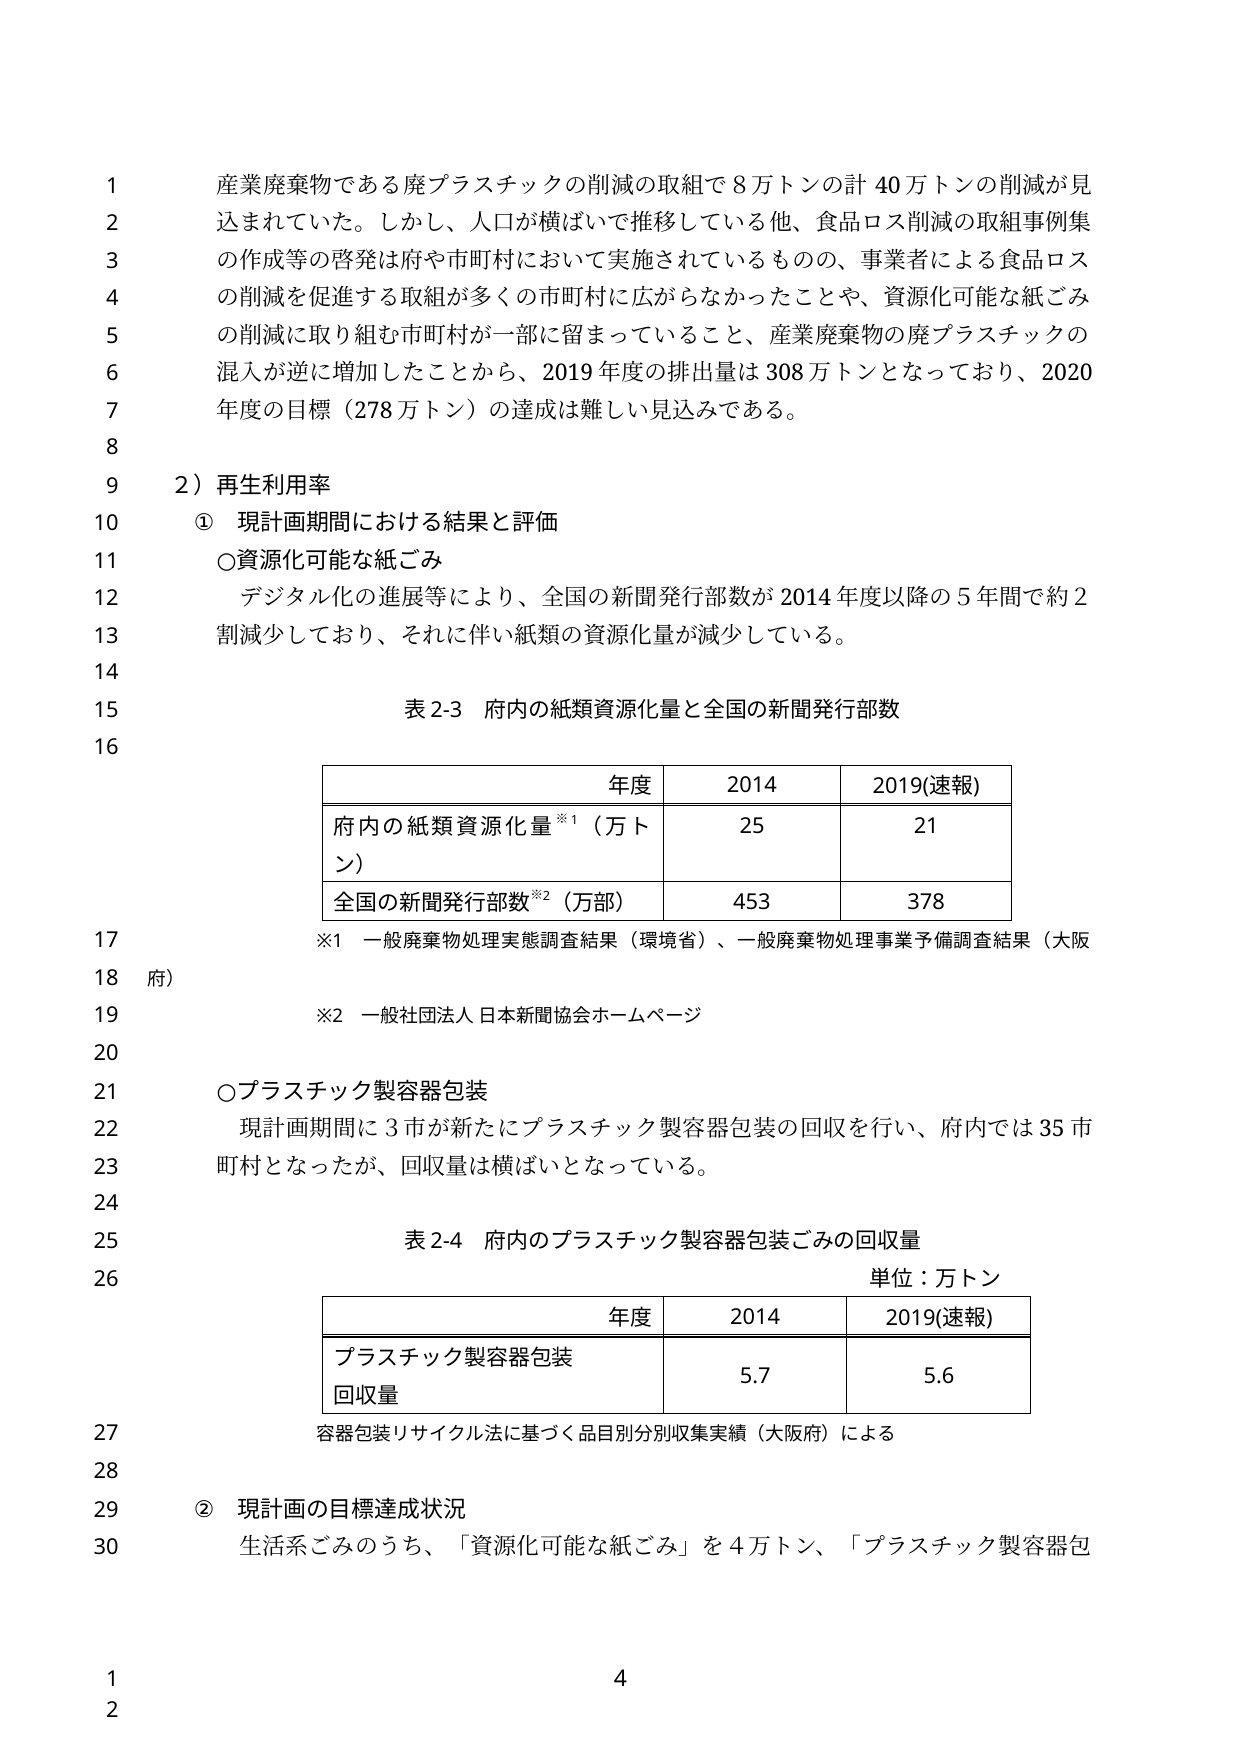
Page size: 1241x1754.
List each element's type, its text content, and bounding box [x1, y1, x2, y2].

text ① 現計画期間における結果と評価 [148, 502, 1092, 539]
text ※2 一般社団法人 日本新聞協会ホームページ [148, 996, 1092, 1033]
text ② 現計画の目標達成状況 [148, 1488, 1092, 1526]
table_header 2019(速報) [841, 766, 1011, 803]
text 単位：万トン [148, 1258, 1092, 1296]
table_header 2014 [664, 766, 840, 803]
table_cell 378 [841, 882, 1011, 920]
text ※1 一般廃棄物処理実態調査結果（環境省）、一般廃棄物処理事業予備調査結果（大阪府） [148, 921, 1092, 996]
table_cell 25 [664, 806, 840, 881]
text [216, 1526, 1092, 1563]
text ○資源化可能な紙ごみ [148, 539, 1092, 577]
table_cell 453 [664, 882, 840, 920]
table_cell 府内の紙類資源化量※1（万トン） [323, 806, 663, 881]
table_header 2014 [664, 1297, 846, 1334]
table_header 年度 [323, 1297, 663, 1334]
table_cell 全国の新聞発行部数※2（万部） [323, 882, 663, 920]
table_cell 5.6 [847, 1338, 1030, 1412]
table_cell 5.7 [664, 1338, 846, 1412]
text 容器包装リサイクル法に基づく品目別分別収集実績（大阪府）による [148, 1413, 1092, 1451]
text 表2-3 府内の紙類資源化量と全国の新聞発行部数 [251, 689, 1092, 727]
table_cell プラスチック製容器包装 回収量 [323, 1338, 663, 1412]
text 現計画期間に３市が新たにプラスチック製容器包装の回収を行い、府内では35市町村となったが、回収量は横ばいとなっている。 [216, 1108, 1092, 1183]
table_cell 21 [841, 806, 1011, 881]
table_header 2019(速報) [847, 1297, 1030, 1334]
text ２）再生利用率 [148, 464, 1092, 502]
text 表2-4 府内のプラスチック製容器包装ごみの回収量 [251, 1221, 1092, 1258]
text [216, 164, 1092, 427]
text デジタル化の進展等により、全国の新聞発行部数が2014年度以降の５年間で約２割減少しており、それに伴い紙類の資源化量が減少している。 [216, 577, 1092, 652]
text ○プラスチック製容器包装 [148, 1071, 1092, 1108]
table_header 年度 [323, 766, 663, 803]
